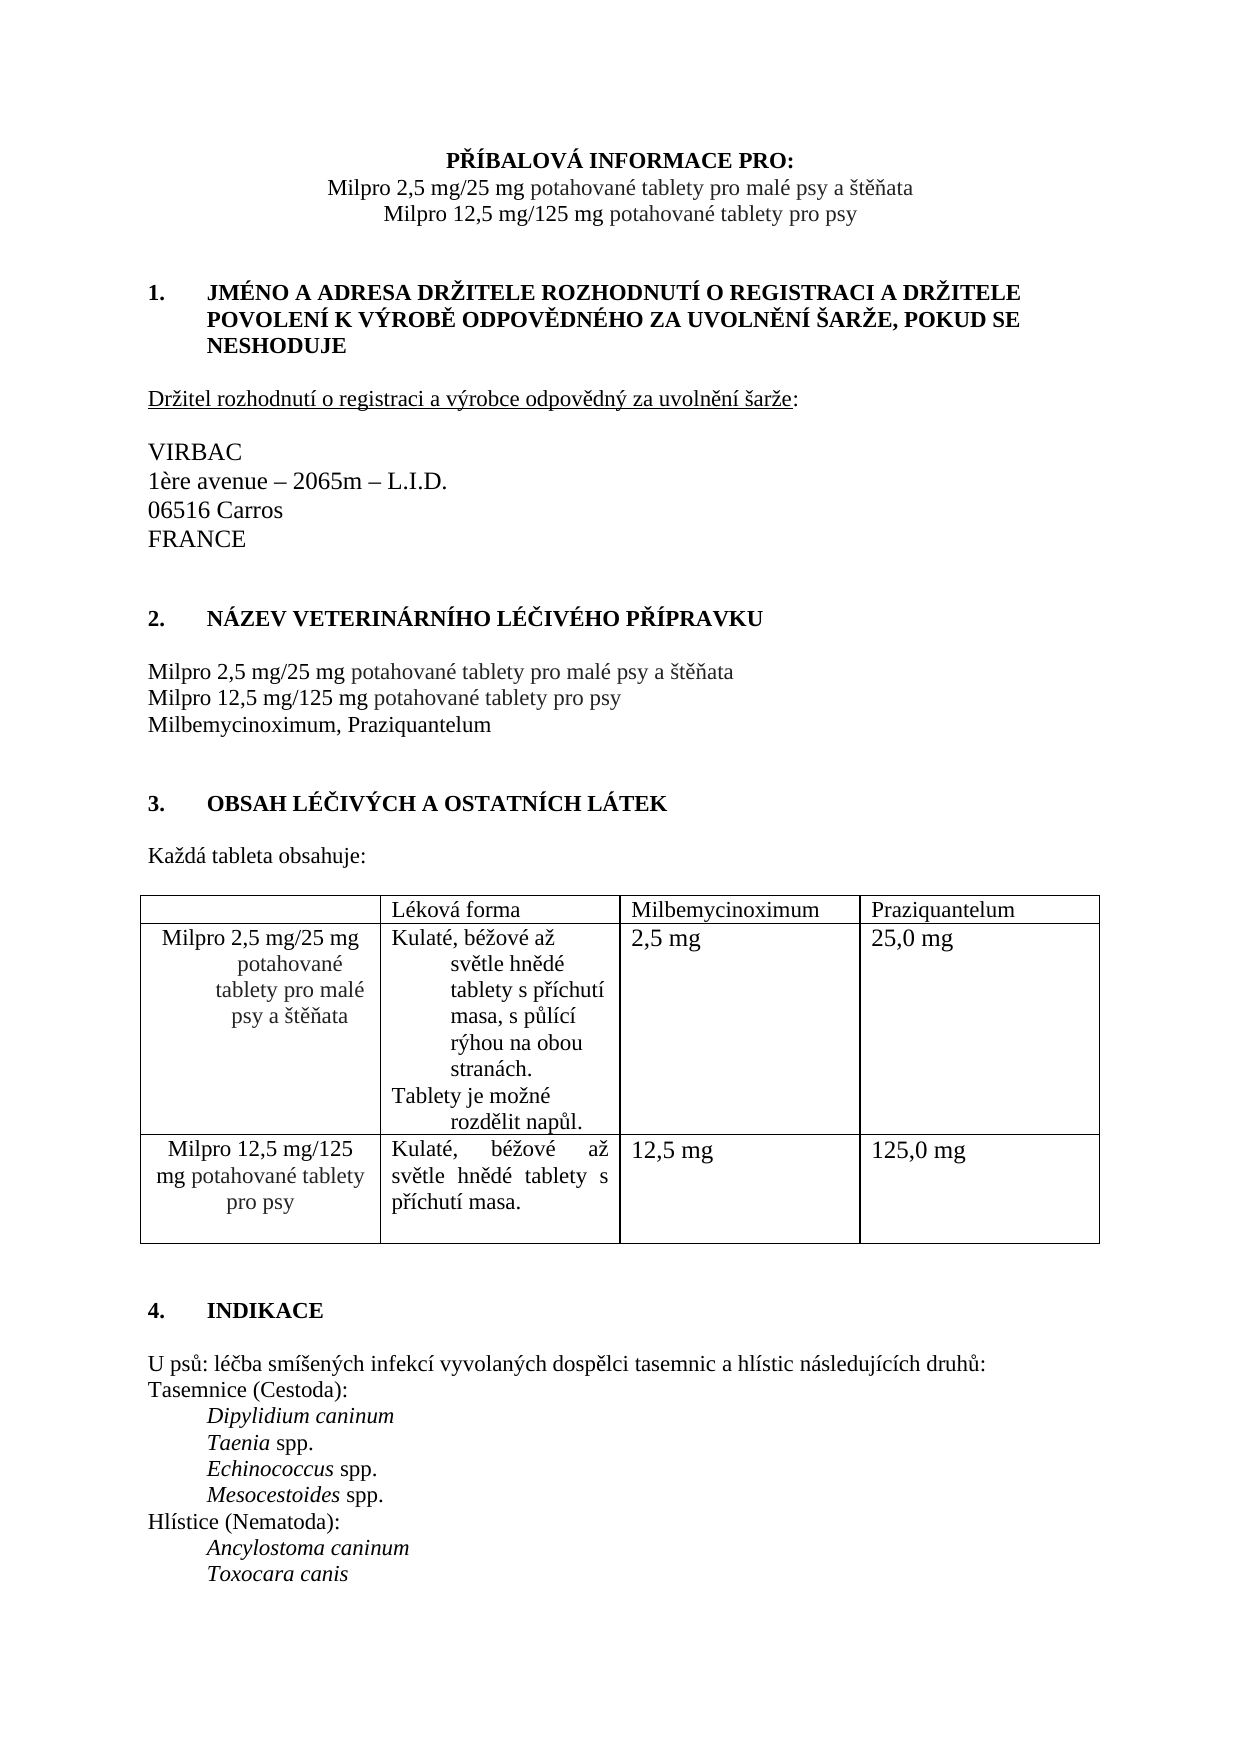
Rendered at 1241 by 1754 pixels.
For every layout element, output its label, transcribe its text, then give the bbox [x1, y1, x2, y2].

text 4. INDIKACE [148, 1297, 1093, 1323]
text PŘÍBALOVÁ INFORMACE PRO: [148, 148, 1093, 174]
text Taenia spp. [148, 1429, 1093, 1455]
table_cell 25,0 mg [861, 924, 1099, 1134]
text U psů: léčba smíšených infekcí vyvolaných dospělci tasemnic a hlístic následujících druhů: [148, 1350, 1093, 1376]
text 1ère avenue – 2065m – L.I.D. [148, 466, 1126, 495]
text Dipylidium caninum [148, 1402, 1093, 1429]
text Tasemnice (Cestoda): [148, 1376, 1093, 1402]
text Milpro 12,5 mg/125 mg potahované tablety pro psy [148, 200, 1093, 227]
text Hlístice (Nematoda): [148, 1508, 1093, 1534]
text Milbemycinoximum, Praziquantelum [148, 711, 1093, 737]
table_cell 12,5 mg [621, 1135, 859, 1243]
text Milpro 2,5 mg/25 mg potahované tablety pro malé psy a štěňata [148, 174, 1093, 200]
text 3. OBSAH LÉČIVÝCH A OSTATNÍCH LÁTEK [148, 790, 1093, 816]
text Každá tableta obsahuje: [148, 842, 1093, 869]
table_header [141, 896, 380, 922]
table_header Praziquantelum [861, 896, 1099, 922]
table_cell Milpro 2,5 mg/25 mg potahované tablety pro malé psy a štěňata [141, 924, 380, 1134]
text 06516 Carros [148, 495, 1126, 524]
table_cell Kulaté, béžové až světle hnědé tablety s příchutí masa. [381, 1135, 619, 1243]
text Držitel rozhodnutí o registraci a výrobce odpovědný za uvolnění šarže: [148, 385, 1093, 411]
table_cell 125,0 mg [861, 1135, 1099, 1243]
text FRANCE [148, 524, 1126, 552]
table_header Milbemycinoximum [621, 896, 859, 922]
text Ancylostoma caninum [148, 1534, 1093, 1561]
table_header Léková forma [381, 896, 619, 922]
text Milpro 12,5 mg/125 mg potahované tablety pro psy [148, 684, 1093, 711]
text Mesocestoides spp. [148, 1481, 1093, 1508]
text Toxocara canis [148, 1561, 1093, 1587]
table_cell 2,5 mg [621, 924, 859, 1134]
table_cell Milpro 12,5 mg/125 mg potahované tablety pro psy [141, 1135, 380, 1243]
text 1. JMÉNO A ADRESA DRŽITELE ROZHODNUTÍ O REGISTRACI A DRŽITELE POVOLENÍ K VÝROBĚ ODPOVĚDNÉHO ZA UVOLNĚNÍ ŠARŽE, POKUD SE NESHODUJE [148, 279, 1093, 358]
table_cell Kulaté, béžové až světle hnědé tablety s příchutí masa, s půlící rýhou na obou stranách. Tablety je možné rozdělit napůl. [381, 924, 619, 1134]
text Milpro 2,5 mg/25 mg potahované tablety pro malé psy a štěňata [148, 658, 1093, 684]
text 2. NÁZEV VETERINÁRNÍHO LÉČIVÉHO PŘÍPRAVKU [148, 605, 1093, 632]
text VIRBAC [148, 437, 1126, 466]
text Echinococcus spp. [148, 1455, 1093, 1481]
